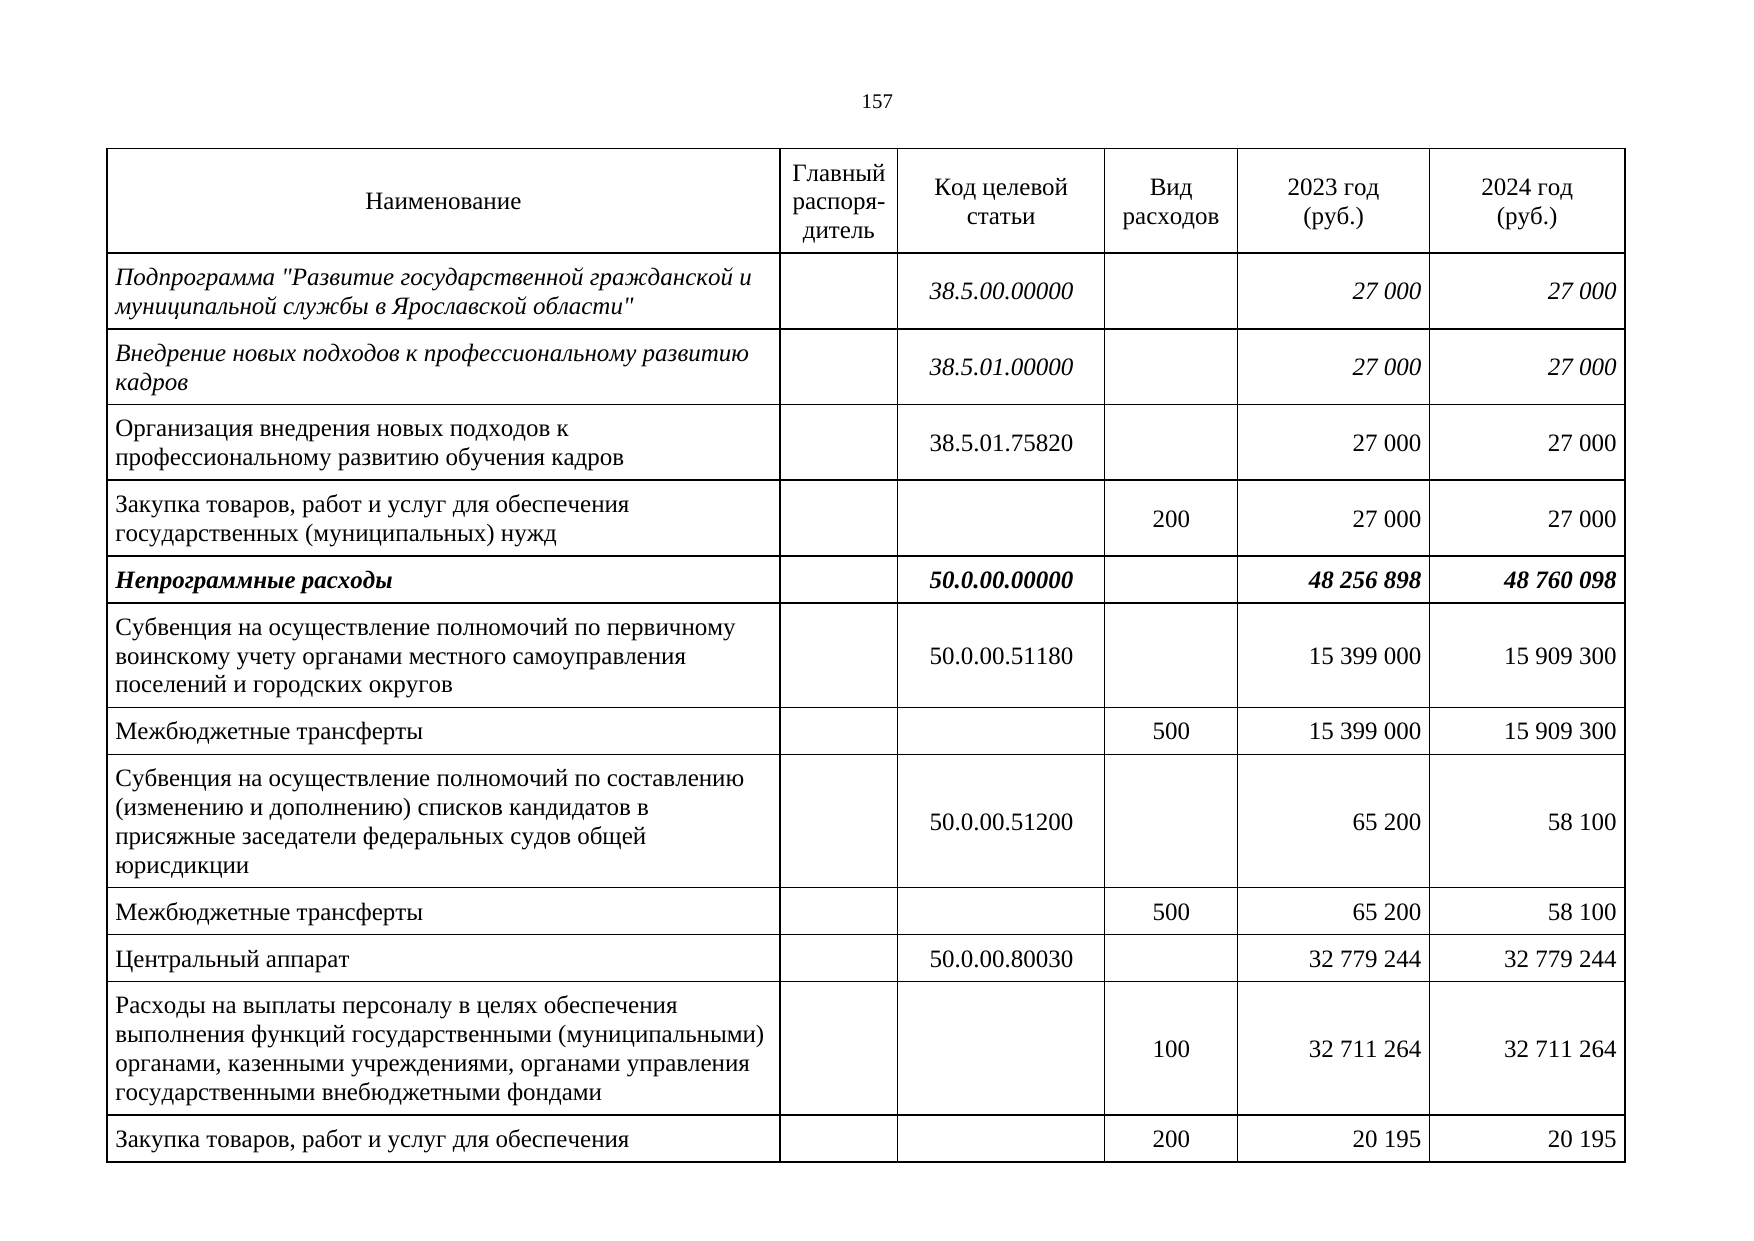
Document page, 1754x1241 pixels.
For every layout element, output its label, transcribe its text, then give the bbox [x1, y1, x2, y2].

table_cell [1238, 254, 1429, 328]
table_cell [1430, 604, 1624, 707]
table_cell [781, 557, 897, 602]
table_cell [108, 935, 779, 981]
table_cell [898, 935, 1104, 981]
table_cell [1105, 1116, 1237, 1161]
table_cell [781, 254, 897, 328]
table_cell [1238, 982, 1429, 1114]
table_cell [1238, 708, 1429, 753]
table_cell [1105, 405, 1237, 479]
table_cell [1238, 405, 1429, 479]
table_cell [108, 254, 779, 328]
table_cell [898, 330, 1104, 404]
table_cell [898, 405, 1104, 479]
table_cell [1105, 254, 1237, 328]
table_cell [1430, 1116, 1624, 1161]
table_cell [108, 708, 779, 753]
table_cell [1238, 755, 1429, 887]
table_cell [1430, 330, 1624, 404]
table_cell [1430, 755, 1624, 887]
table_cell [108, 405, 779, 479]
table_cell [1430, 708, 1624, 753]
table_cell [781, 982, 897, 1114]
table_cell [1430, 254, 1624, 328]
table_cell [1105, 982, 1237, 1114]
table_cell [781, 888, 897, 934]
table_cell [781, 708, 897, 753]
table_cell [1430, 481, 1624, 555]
table_header 2024 год (руб.) [1430, 149, 1624, 252]
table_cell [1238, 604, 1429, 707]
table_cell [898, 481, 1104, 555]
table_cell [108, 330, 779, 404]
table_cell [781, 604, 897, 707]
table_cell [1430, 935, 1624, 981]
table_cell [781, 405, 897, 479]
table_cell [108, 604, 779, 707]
table_header Вид расходов [1105, 149, 1237, 252]
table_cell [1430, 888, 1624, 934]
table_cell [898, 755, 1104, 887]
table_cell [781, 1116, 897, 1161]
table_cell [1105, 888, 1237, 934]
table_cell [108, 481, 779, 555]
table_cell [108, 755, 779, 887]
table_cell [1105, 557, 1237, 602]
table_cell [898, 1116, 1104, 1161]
table_header Код целевой статьи [898, 149, 1104, 252]
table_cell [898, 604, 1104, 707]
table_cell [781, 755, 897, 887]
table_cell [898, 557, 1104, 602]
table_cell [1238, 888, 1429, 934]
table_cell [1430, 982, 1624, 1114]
table_header Главный распоря-дитель [781, 149, 897, 252]
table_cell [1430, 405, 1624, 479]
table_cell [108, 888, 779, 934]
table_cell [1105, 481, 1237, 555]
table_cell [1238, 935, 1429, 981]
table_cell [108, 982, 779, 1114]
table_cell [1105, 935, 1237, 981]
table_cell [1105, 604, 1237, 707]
table_header Наименование [108, 149, 779, 252]
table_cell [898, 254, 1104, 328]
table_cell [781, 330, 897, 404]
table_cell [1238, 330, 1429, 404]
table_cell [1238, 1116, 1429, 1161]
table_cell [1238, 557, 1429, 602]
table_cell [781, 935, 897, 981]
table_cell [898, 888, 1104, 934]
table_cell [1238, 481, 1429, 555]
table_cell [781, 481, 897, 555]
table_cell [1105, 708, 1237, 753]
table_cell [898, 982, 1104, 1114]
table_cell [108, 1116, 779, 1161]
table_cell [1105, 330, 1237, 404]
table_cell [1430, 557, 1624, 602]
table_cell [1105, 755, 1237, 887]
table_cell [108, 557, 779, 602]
table_header 2023 год (руб.) [1238, 149, 1429, 252]
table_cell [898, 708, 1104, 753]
